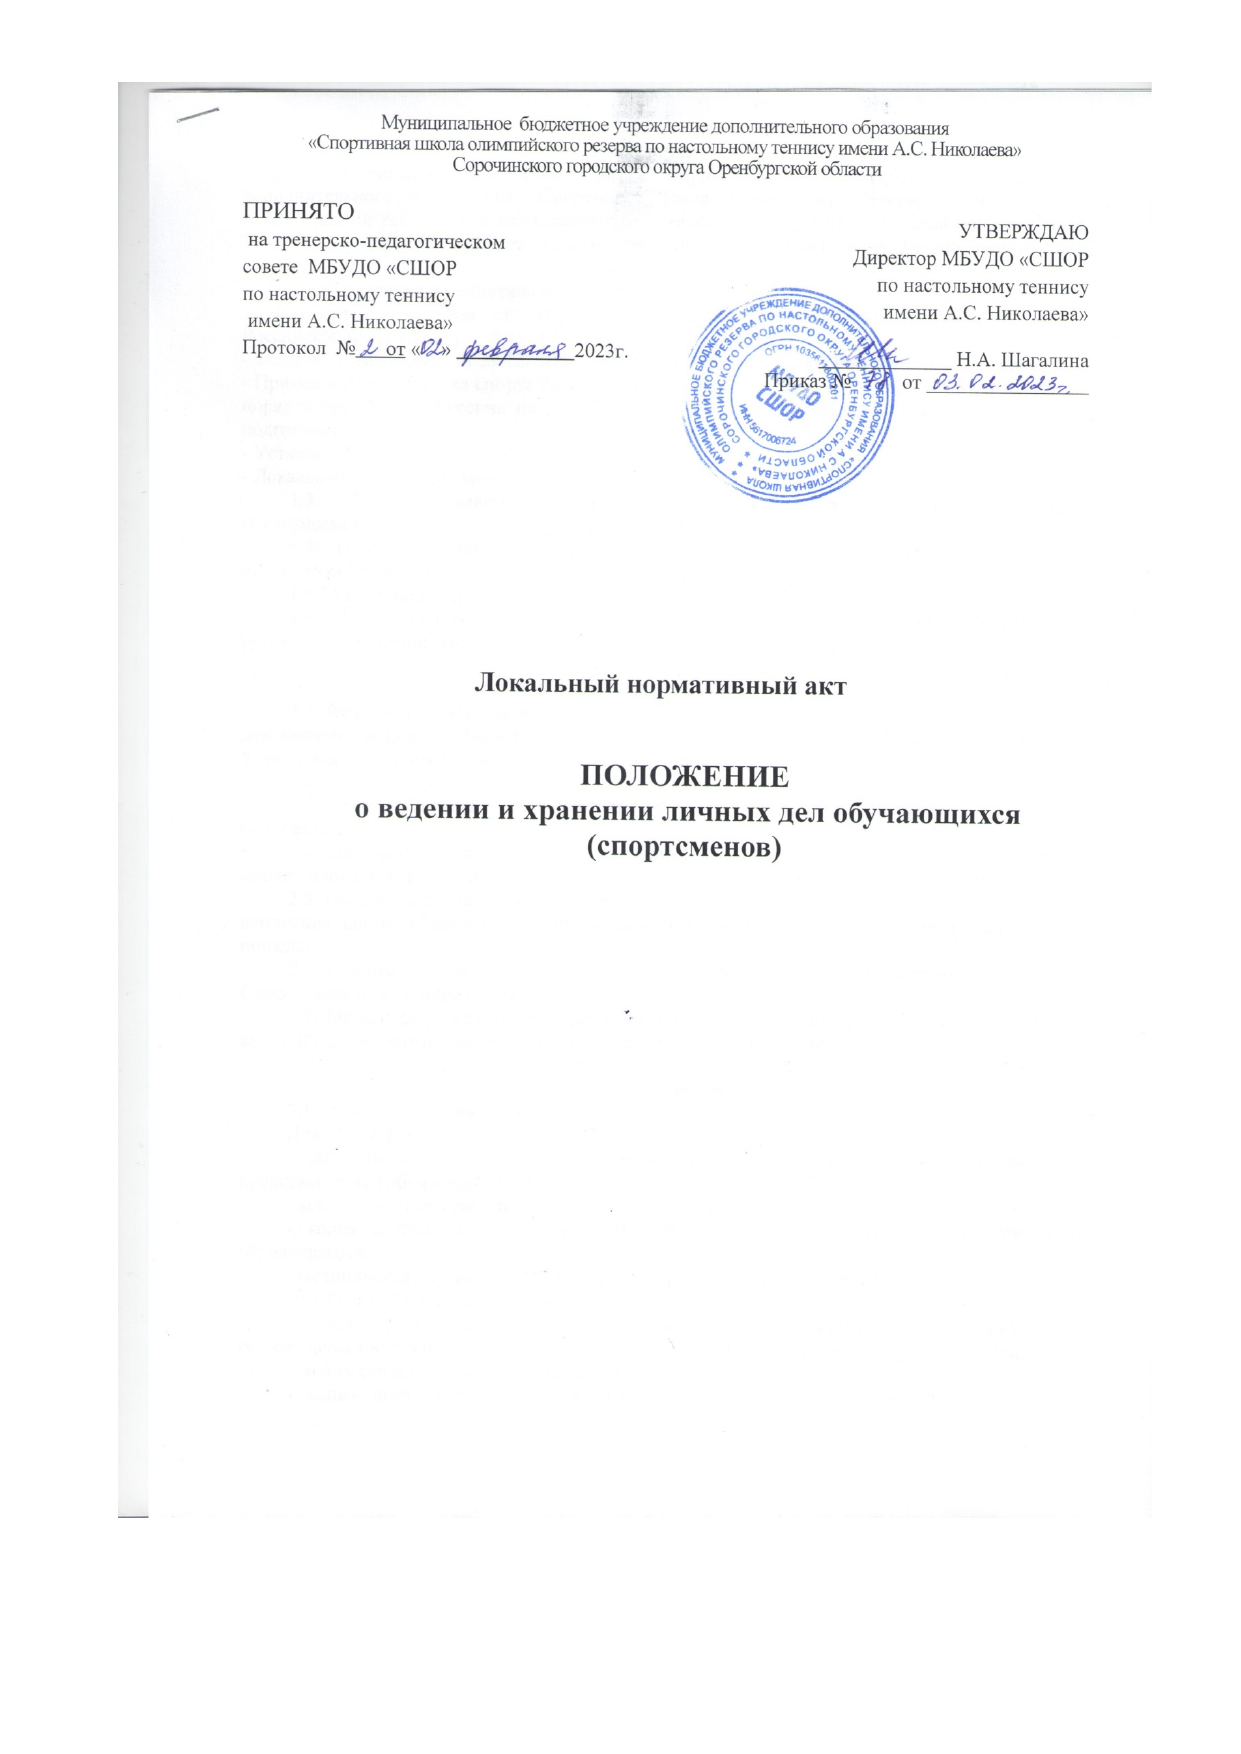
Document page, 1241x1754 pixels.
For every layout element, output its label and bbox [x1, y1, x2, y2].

picture [118, 82, 1152, 1518]
